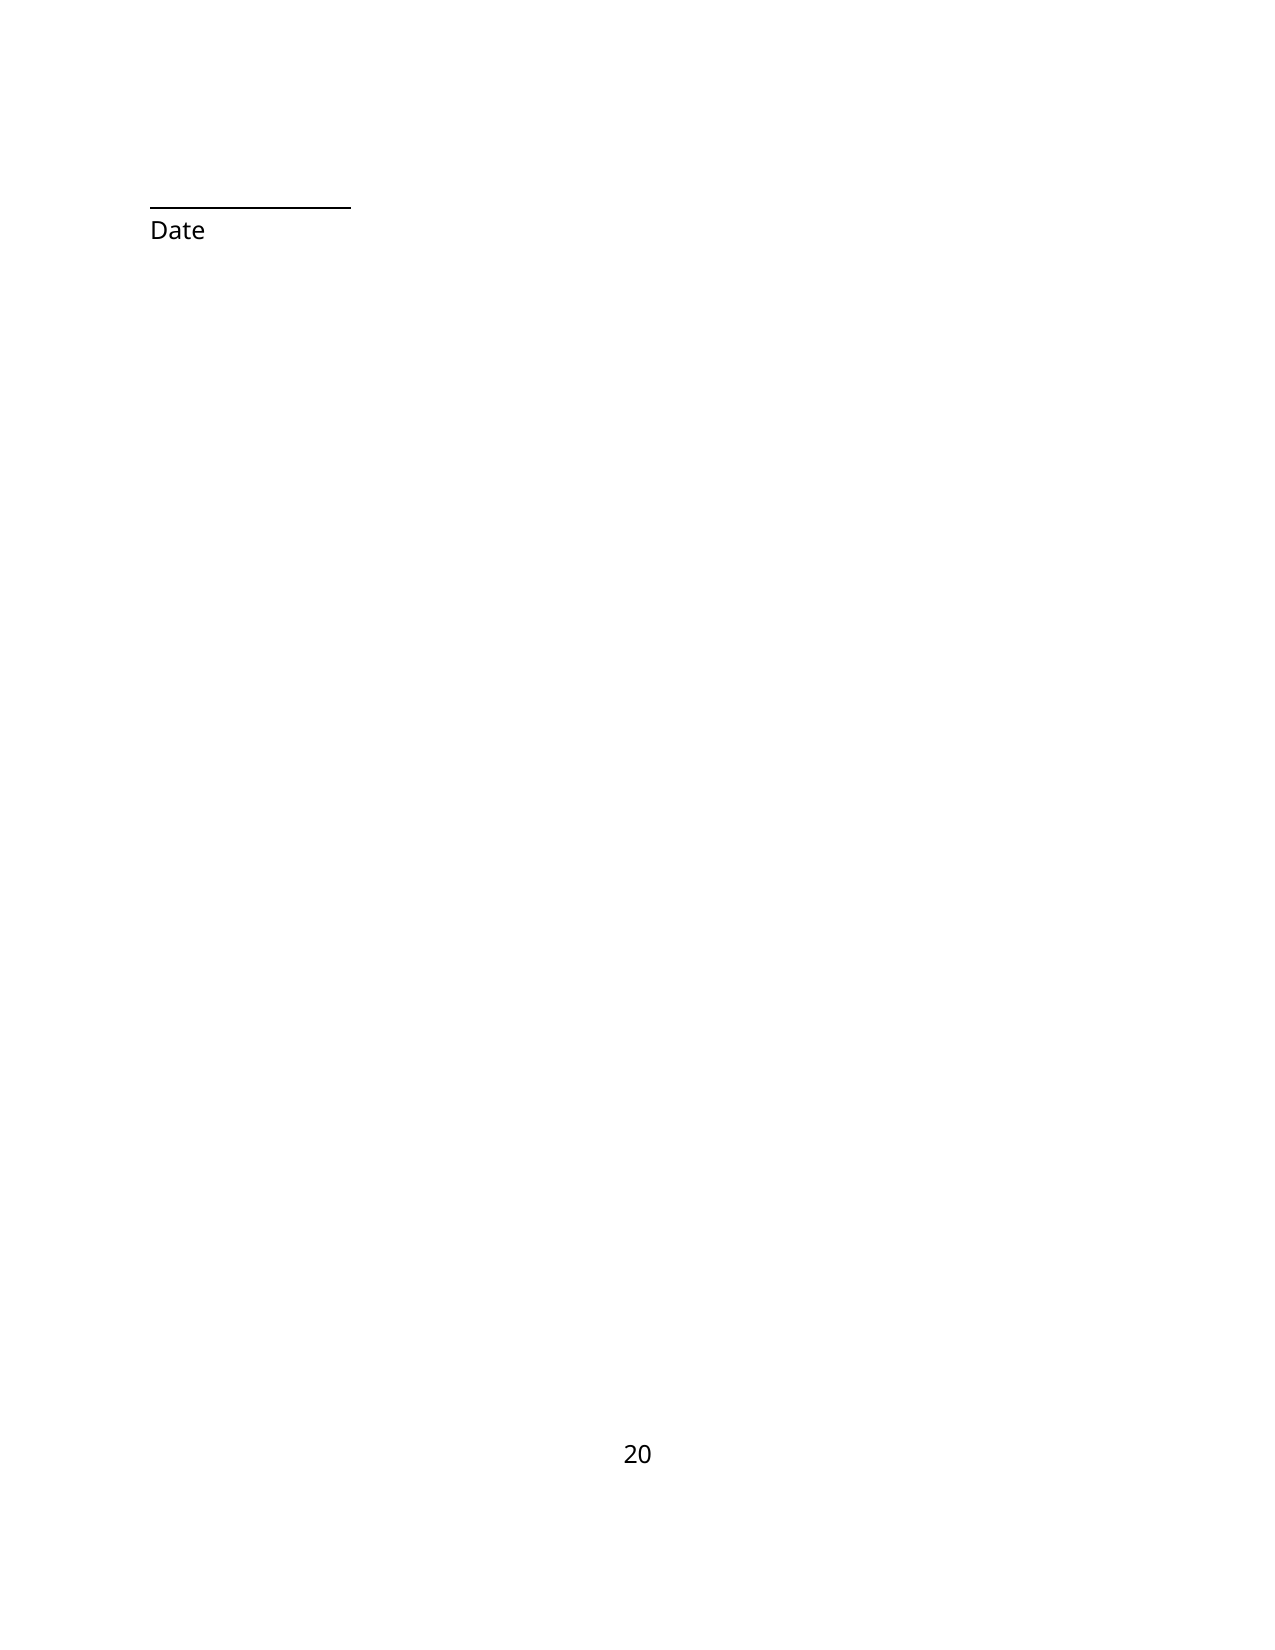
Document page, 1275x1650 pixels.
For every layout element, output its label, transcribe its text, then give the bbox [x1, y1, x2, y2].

text Date [150, 212, 1125, 246]
